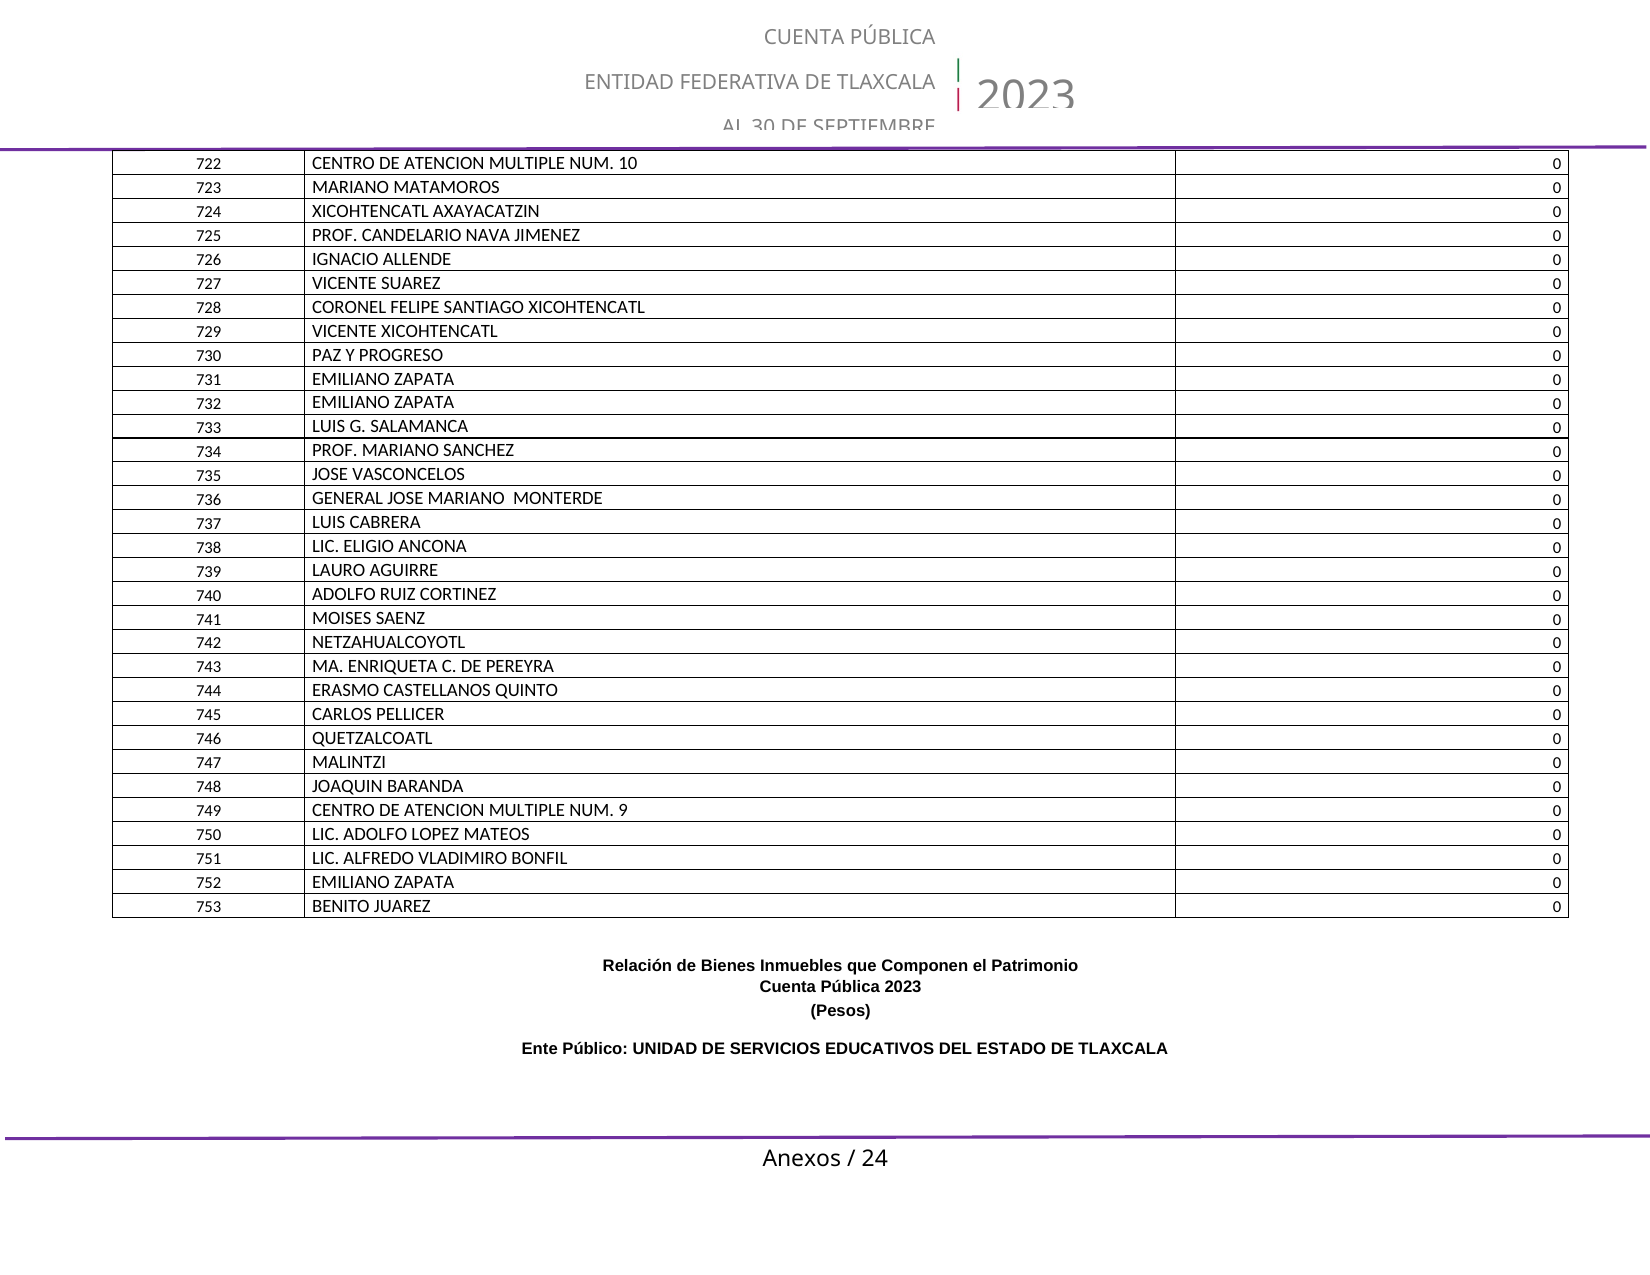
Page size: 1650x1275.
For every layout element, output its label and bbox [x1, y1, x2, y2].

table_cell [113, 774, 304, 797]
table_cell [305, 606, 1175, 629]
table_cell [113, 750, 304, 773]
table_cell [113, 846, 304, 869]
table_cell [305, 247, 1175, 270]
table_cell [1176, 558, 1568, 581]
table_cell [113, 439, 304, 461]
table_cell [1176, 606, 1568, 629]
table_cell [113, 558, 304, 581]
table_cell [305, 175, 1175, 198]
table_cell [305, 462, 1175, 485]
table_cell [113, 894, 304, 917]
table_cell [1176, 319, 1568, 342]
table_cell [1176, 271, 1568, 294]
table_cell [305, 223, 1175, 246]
picture [953, 51, 969, 114]
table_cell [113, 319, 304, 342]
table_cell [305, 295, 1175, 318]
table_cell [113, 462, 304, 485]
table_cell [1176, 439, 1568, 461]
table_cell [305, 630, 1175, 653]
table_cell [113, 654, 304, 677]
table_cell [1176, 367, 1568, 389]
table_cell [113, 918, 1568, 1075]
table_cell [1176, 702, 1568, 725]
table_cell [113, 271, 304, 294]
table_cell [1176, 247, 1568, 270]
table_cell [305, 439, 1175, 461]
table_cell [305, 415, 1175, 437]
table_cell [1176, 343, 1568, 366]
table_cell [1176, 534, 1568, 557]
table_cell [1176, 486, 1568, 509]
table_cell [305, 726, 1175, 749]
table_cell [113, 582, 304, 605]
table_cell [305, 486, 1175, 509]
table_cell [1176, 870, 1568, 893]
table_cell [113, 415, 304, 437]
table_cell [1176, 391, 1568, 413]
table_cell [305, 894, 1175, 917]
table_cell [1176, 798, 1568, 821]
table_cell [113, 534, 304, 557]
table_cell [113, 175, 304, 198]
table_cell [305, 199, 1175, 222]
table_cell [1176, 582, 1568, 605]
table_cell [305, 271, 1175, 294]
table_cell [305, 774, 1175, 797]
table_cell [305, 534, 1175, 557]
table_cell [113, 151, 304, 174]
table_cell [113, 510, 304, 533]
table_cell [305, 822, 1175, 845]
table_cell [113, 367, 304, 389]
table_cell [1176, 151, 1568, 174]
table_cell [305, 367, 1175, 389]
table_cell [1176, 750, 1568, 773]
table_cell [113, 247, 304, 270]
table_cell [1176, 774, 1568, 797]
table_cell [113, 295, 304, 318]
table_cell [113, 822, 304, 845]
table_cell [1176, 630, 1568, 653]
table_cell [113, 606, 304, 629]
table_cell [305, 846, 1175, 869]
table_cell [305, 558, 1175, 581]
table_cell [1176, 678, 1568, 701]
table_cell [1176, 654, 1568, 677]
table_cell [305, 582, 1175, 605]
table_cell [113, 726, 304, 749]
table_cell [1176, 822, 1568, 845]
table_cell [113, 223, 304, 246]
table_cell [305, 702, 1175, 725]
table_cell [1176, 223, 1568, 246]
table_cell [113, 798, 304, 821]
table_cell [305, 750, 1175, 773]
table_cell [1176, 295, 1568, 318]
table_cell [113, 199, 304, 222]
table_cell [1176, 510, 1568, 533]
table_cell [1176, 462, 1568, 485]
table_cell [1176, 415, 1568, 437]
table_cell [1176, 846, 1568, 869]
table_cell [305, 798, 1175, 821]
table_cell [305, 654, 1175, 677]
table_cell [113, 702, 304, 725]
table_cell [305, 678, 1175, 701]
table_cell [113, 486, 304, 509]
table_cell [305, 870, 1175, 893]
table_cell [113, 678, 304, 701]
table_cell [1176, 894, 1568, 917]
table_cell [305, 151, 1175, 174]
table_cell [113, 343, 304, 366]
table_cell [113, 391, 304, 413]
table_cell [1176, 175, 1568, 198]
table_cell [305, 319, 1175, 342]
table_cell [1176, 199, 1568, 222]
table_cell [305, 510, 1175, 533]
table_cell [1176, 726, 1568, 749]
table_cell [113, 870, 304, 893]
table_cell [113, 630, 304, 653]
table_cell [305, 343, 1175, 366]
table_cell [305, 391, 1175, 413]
